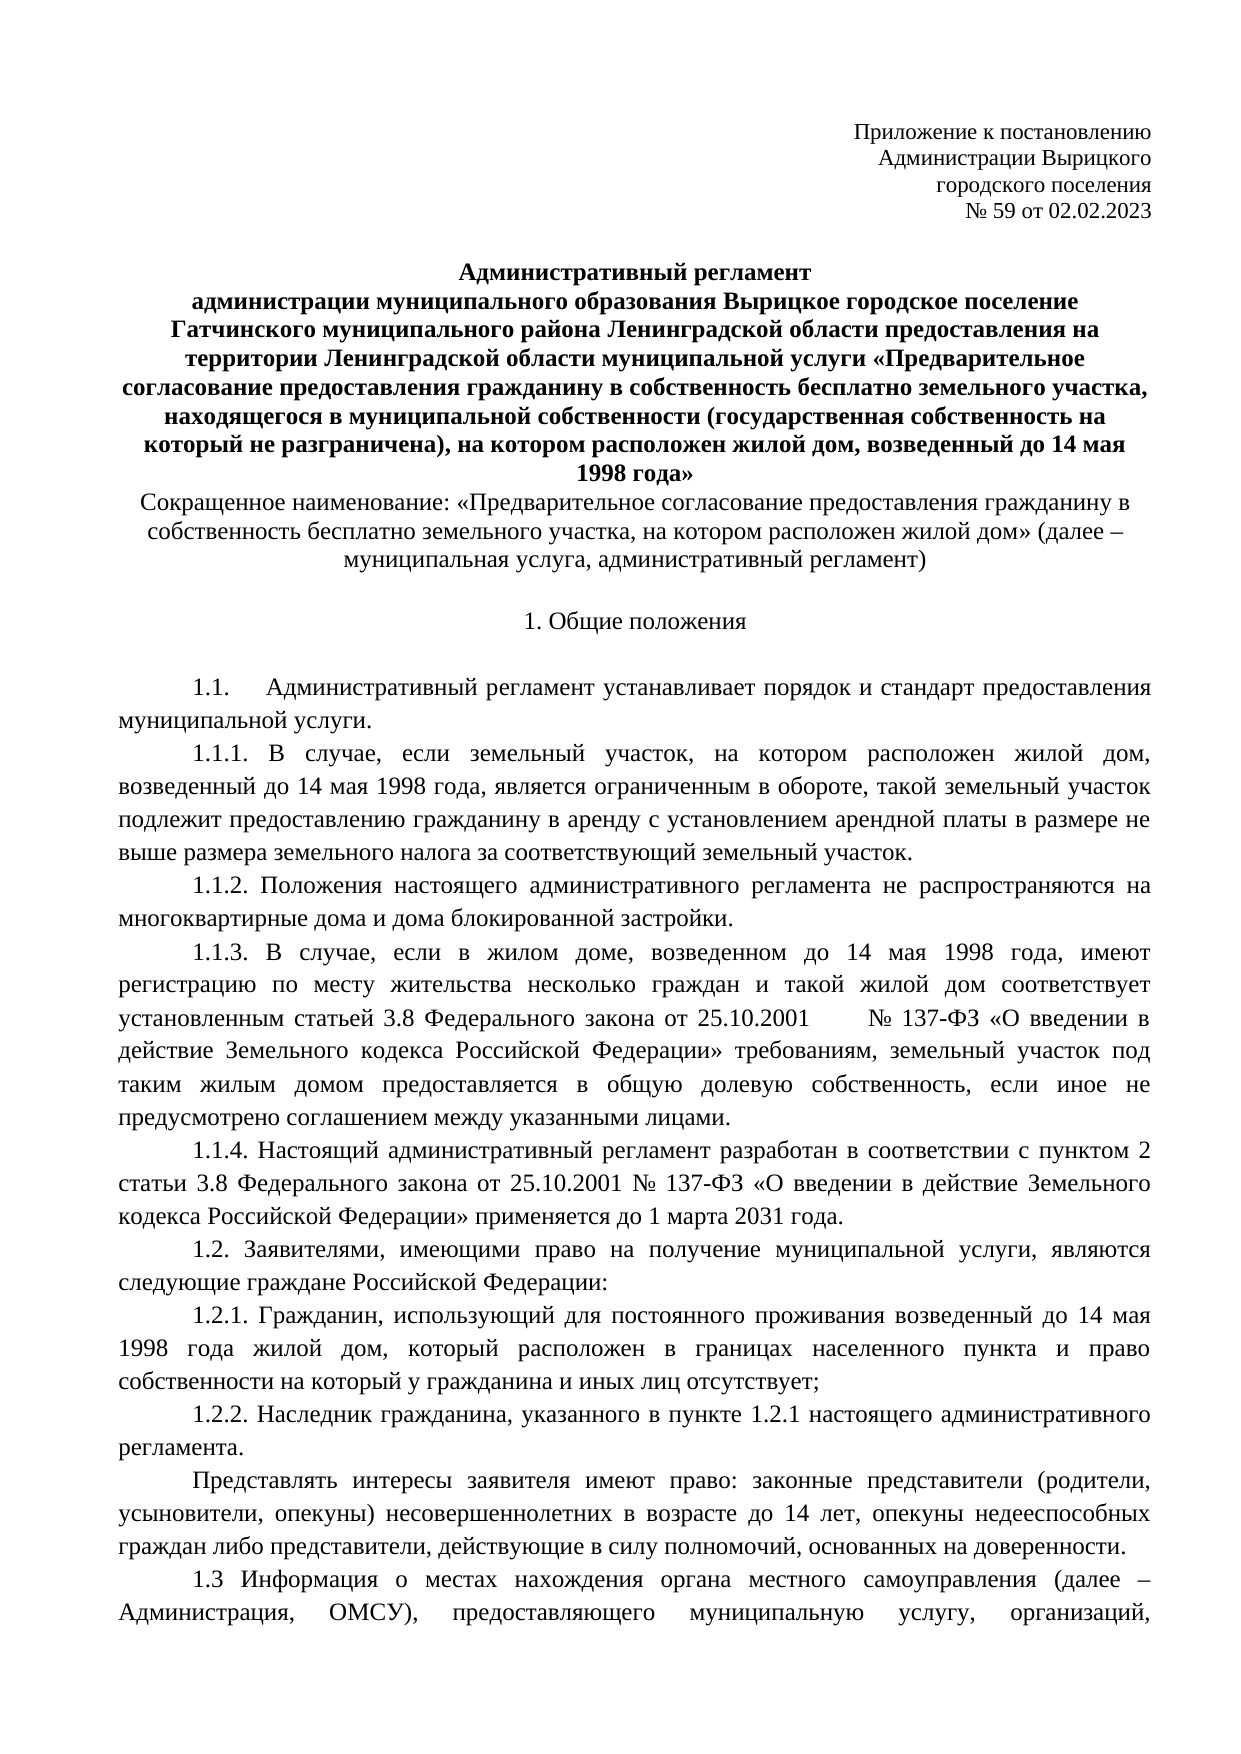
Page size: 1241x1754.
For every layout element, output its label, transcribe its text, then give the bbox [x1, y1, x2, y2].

list 1.1.2. Положения настоящего административного регламента не распространяются на многоквартирные дома и дома блокированной застройки. [118, 871, 1152, 932]
text 1.2.2. Наследник гражданина, указанного в пункте 1.2.1 настоящего административного регламента. [118, 1399, 1152, 1461]
text городского поселения [118, 171, 1152, 197]
text 1.2.1. Гражданин, использующий для постоянного проживания возведенный до 14 мая 1998 года жилой дом, который расположен в границах населенного пункта и право собственности на который у гражданина и иных лиц отсутствует; [118, 1300, 1152, 1394]
text администрации муниципального образования Вырицкое городское поселение Гатчинского муниципального района Ленинградской области предоставления на территории Ленинградской области муниципальной услуги «Предварительное согласование предоставления гражданину в собственность бесплатно земельного участка, находящегося в муниципальной собственности (государственная собственность на который не разграничена), на котором расположен жилой дом, возведенный до 14 мая 1998 года» [118, 286, 1152, 487]
list 1.1.1. В случае, если земельный участок, на котором расположен жилой дом, возведенный до 14 мая 1998 года, является ограниченным в обороте, такой земельный участок подлежит предоставлению гражданину в аренду с установлением арендной платы в размере не выше размера земельного налога за соответствующий земельный участок. [118, 738, 1152, 866]
text Представлять интересы заявителя имеют право: законные представители (родители, усыновители, опекуны) несовершеннолетних в возрасте до 14 лет, опекуны недееспособных граждан либо представители, действующие в силу полномочий, основанных на доверенности. [118, 1465, 1152, 1560]
text Сокращенное наименование: «Предварительное согласование предоставления гражданину в собственность бесплатно земельного участка, на котором расположен жилой дом» (далее – муниципальная услуга, административный регламент) [118, 487, 1152, 573]
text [118, 1564, 1152, 1626]
text Административный регламент [118, 257, 1152, 286]
text № 59 от 02.02.2023 [118, 197, 1152, 223]
text 1. Общие положения [118, 606, 1152, 635]
text Приложение к постановлению [118, 118, 1152, 144]
list Административный регламент устанавливает порядок и стандарт предоставления муниципальной услуги. [118, 672, 1152, 734]
list 1.1.4. Настоящий административный регламент разработан в соответствии с пунктом 2 статьи 3.8 Федерального закона от 25.10.2001 № 137-ФЗ «О введении в действие Земельного кодекса Российской Федерации» применяется до 1 марта 2031 года. [118, 1135, 1152, 1229]
list 1.2. Заявителями, имеющими право на получение муниципальной услуги, являются следующие граждане Российской Федерации: [118, 1234, 1152, 1296]
list 1.1.3. В случае, если в жилом доме, возведенном до 14 мая 1998 года, имеют регистрацию по месту жительства несколько граждан и такой жилой дом соответствует установленным статьей 3.8 Федерального закона от 25.10.2001 № 137-ФЗ «О введении в действие Земельного кодекса Российской Федерации» требованиям, земельный участок под таким жилым домом предоставляется в общую долевую собственность, если иное не предусмотрено соглашением между указанными лицами. [118, 937, 1152, 1130]
text Администрации Вырицкого [118, 144, 1152, 171]
